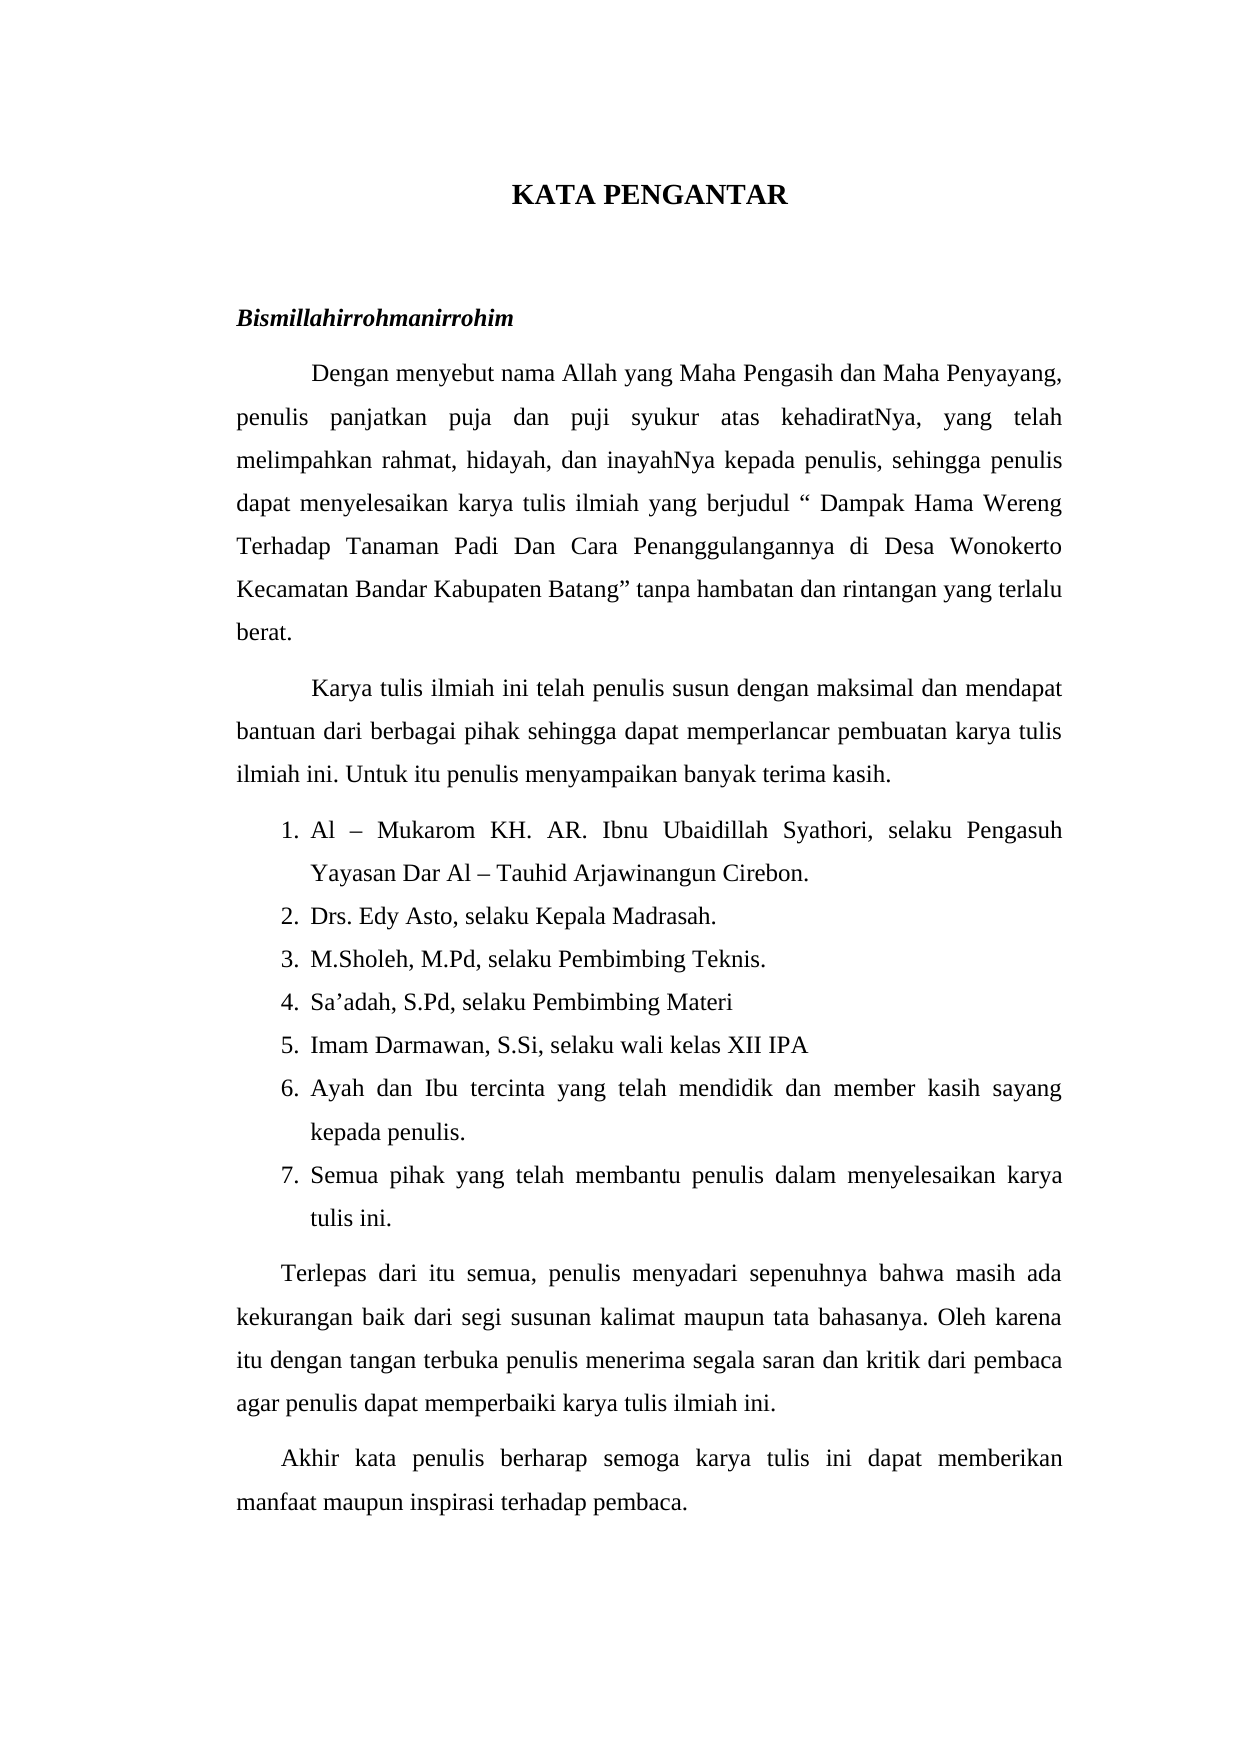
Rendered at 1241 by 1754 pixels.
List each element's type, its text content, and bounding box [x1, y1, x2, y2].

text KATA PENGANTAR [236, 177, 1063, 211]
text Bismillahirrohmanirrohim [236, 303, 1063, 332]
list Semua pihak yang telah membantu penulis dalam menyelesaikan karya tulis ini. [281, 1160, 1063, 1232]
text Karya tulis ilmiah ini telah penulis susun dengan maksimal dan mendapat bantuan dari berbagai pihak sehingga dapat memperlancar pembuatan karya tulis ilmiah ini. Untuk itu penulis menyampaikan banyak terima kasih. [236, 673, 1063, 788]
text Akhir kata penulis berharap semoga karya tulis ini dapat memberikan manfaat maupun inspirasi terhadap pembaca. [236, 1443, 1063, 1515]
list M.Sholeh, M.Pd, selaku Pembimbing Teknis. [281, 944, 1063, 973]
text Terlepas dari itu semua, penulis menyadari sepenuhnya bahwa masih ada kekurangan baik dari segi susunan kalimat maupun tata bahasanya. Oleh karena itu dengan tangan terbuka penulis menerima segala saran dan kritik dari pembaca agar penulis dapat memperbaiki karya tulis ilmiah ini. [236, 1258, 1063, 1417]
list Ayah dan Ibu tercinta yang telah mendidik dan member kasih sayang kepada penulis. [281, 1073, 1063, 1145]
list Sa’adah, S.Pd, selaku Pembimbing Materi [281, 987, 1063, 1016]
text Dengan menyebut nama Allah yang Maha Pengasih dan Maha Penyayang, penulis panjatkan puja dan puji syukur atas kehadiratNya, yang telah melimpahkan rahmat, hidayah, dan inayahNya kepada penulis, sehingga penulis dapat menyelesaikan karya tulis ilmiah yang berjudul “ Dampak Hama Wereng Terhadap Tanaman Padi Dan Cara Penanggulangannya di Desa Wonokerto Kecamatan Bandar Kabupaten Batang” tanpa hambatan dan rintangan yang terlalu berat. [236, 358, 1063, 646]
list Drs. Edy Asto, selaku Kepala Madrasah. [281, 901, 1063, 930]
list Imam Darmawan, S.Si, selaku wali kelas XII IPA [281, 1030, 1063, 1059]
list Al – Mukarom KH. AR. Ibnu Ubaidillah Syathori, selaku Pengasuh Yayasan Dar Al – Tauhid Arjawinangun Cirebon. [281, 815, 1063, 887]
